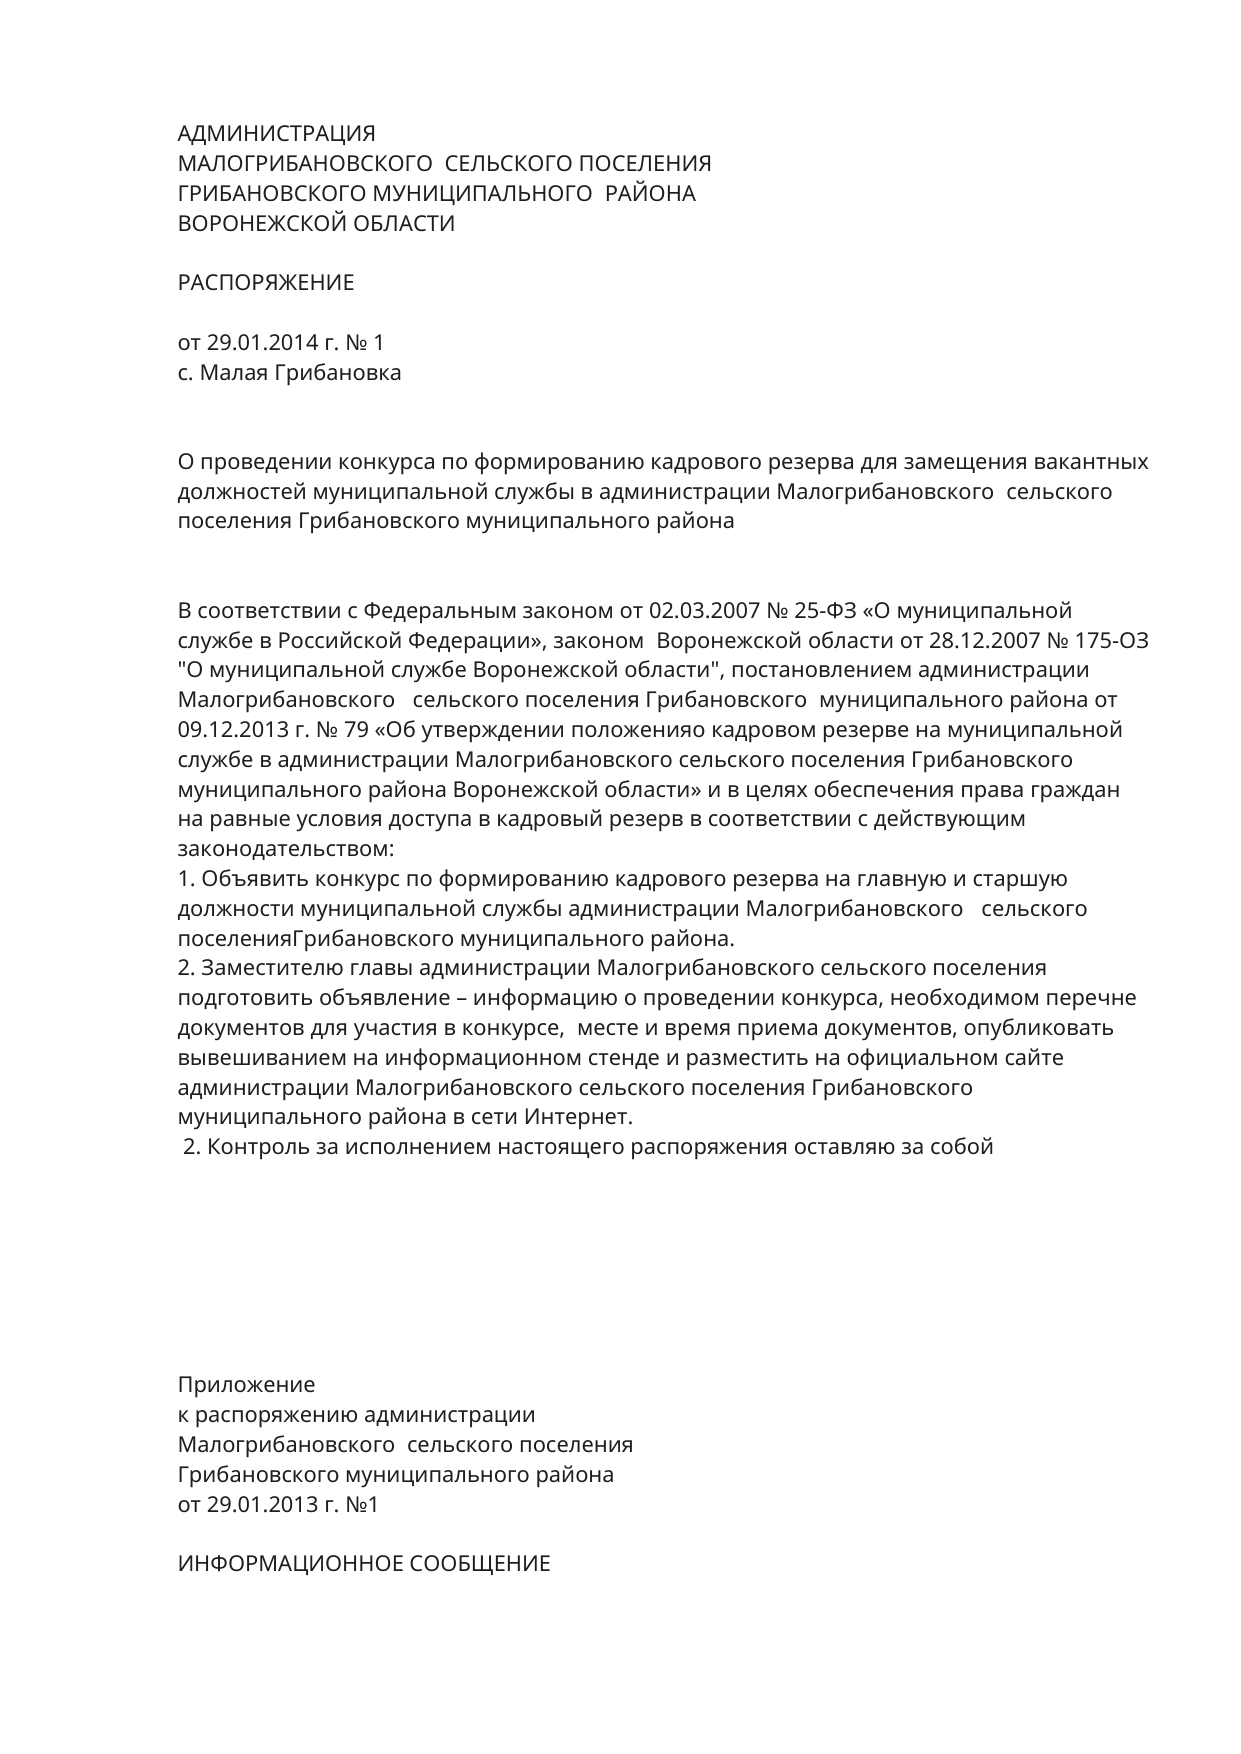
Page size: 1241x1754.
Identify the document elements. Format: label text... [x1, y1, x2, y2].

text с. Малая Грибановка [177, 356, 1152, 386]
text ГРИБАНОВСКОГО МУНИЦИПАЛЬНОГО РАЙОНА [177, 178, 1152, 207]
text О проведении конкурса по формированию кадрового резерва для замещения вакантных должностей муниципальной службы в администрации Малогрибановского сельского поселения Грибановского муниципального района [177, 446, 1152, 535]
text от 29.01.2013 г. №1 [177, 1488, 1152, 1518]
text 2. Контроль за исполнением настоящего распоряжения оставляю за собой [177, 1131, 1152, 1161]
text к распоряжению администрации [177, 1399, 1152, 1429]
text ИНФОРМАЦИОННОЕ СООБЩЕНИЕ [177, 1548, 1152, 1578]
text Грибановского муниципального района [177, 1459, 1152, 1488]
text Приложение [177, 1369, 1152, 1399]
text 2. Заместителю главы администрации Малогрибановского сельского поселения подготовить объявление – информацию о проведении конкурса, необходимом перечне документов для участия в конкурсе, месте и время приема документов, опубликовать вывешиванием на информационном стенде и разместить на официальном сайте администрации Малогрибановского сельского поселения Грибановского муниципального района в сети Интернет. [177, 952, 1152, 1131]
text РАСПОРЯЖЕНИЕ [177, 267, 1152, 297]
text 1. Объявить конкурс по формированию кадрового резерва на главную и старшую должности муниципальной службы администрации Малогрибановского сельского поселенияГрибановского муниципального района. [177, 863, 1152, 952]
text ВОРОНЕЖСКОЙ ОБЛАСТИ [177, 207, 1152, 237]
text АДМИНИСТРАЦИЯ [177, 118, 1152, 148]
text МАЛОГРИБАНОВСКОГО СЕЛЬСКОГО ПОСЕЛЕНИЯ [177, 148, 1152, 178]
text от 29.01.2014 г. № 1 [177, 327, 1152, 356]
text Малогрибановского сельского поселения [177, 1429, 1152, 1459]
text В соответствии с Федеральным законом от 02.03.2007 № 25-ФЗ «О муниципальной службе в Российской Федерации», законом Воронежской области от 28.12.2007 № 175-ОЗ "О муниципальной службе Воронежской области", постановлением администрации Малогрибановского сельского поселения Грибановского муниципального района от 09.12.2013 г. № 79 «Об утверждении положенияо кадровом резерве на муниципальной службе в администрации Малогрибановского сельского поселения Грибановского муниципального района Воронежской области» и в целях обеспечения права граждан на равные условия доступа в кадровый резерв в соответствии с действующим законодательством: [177, 595, 1152, 863]
